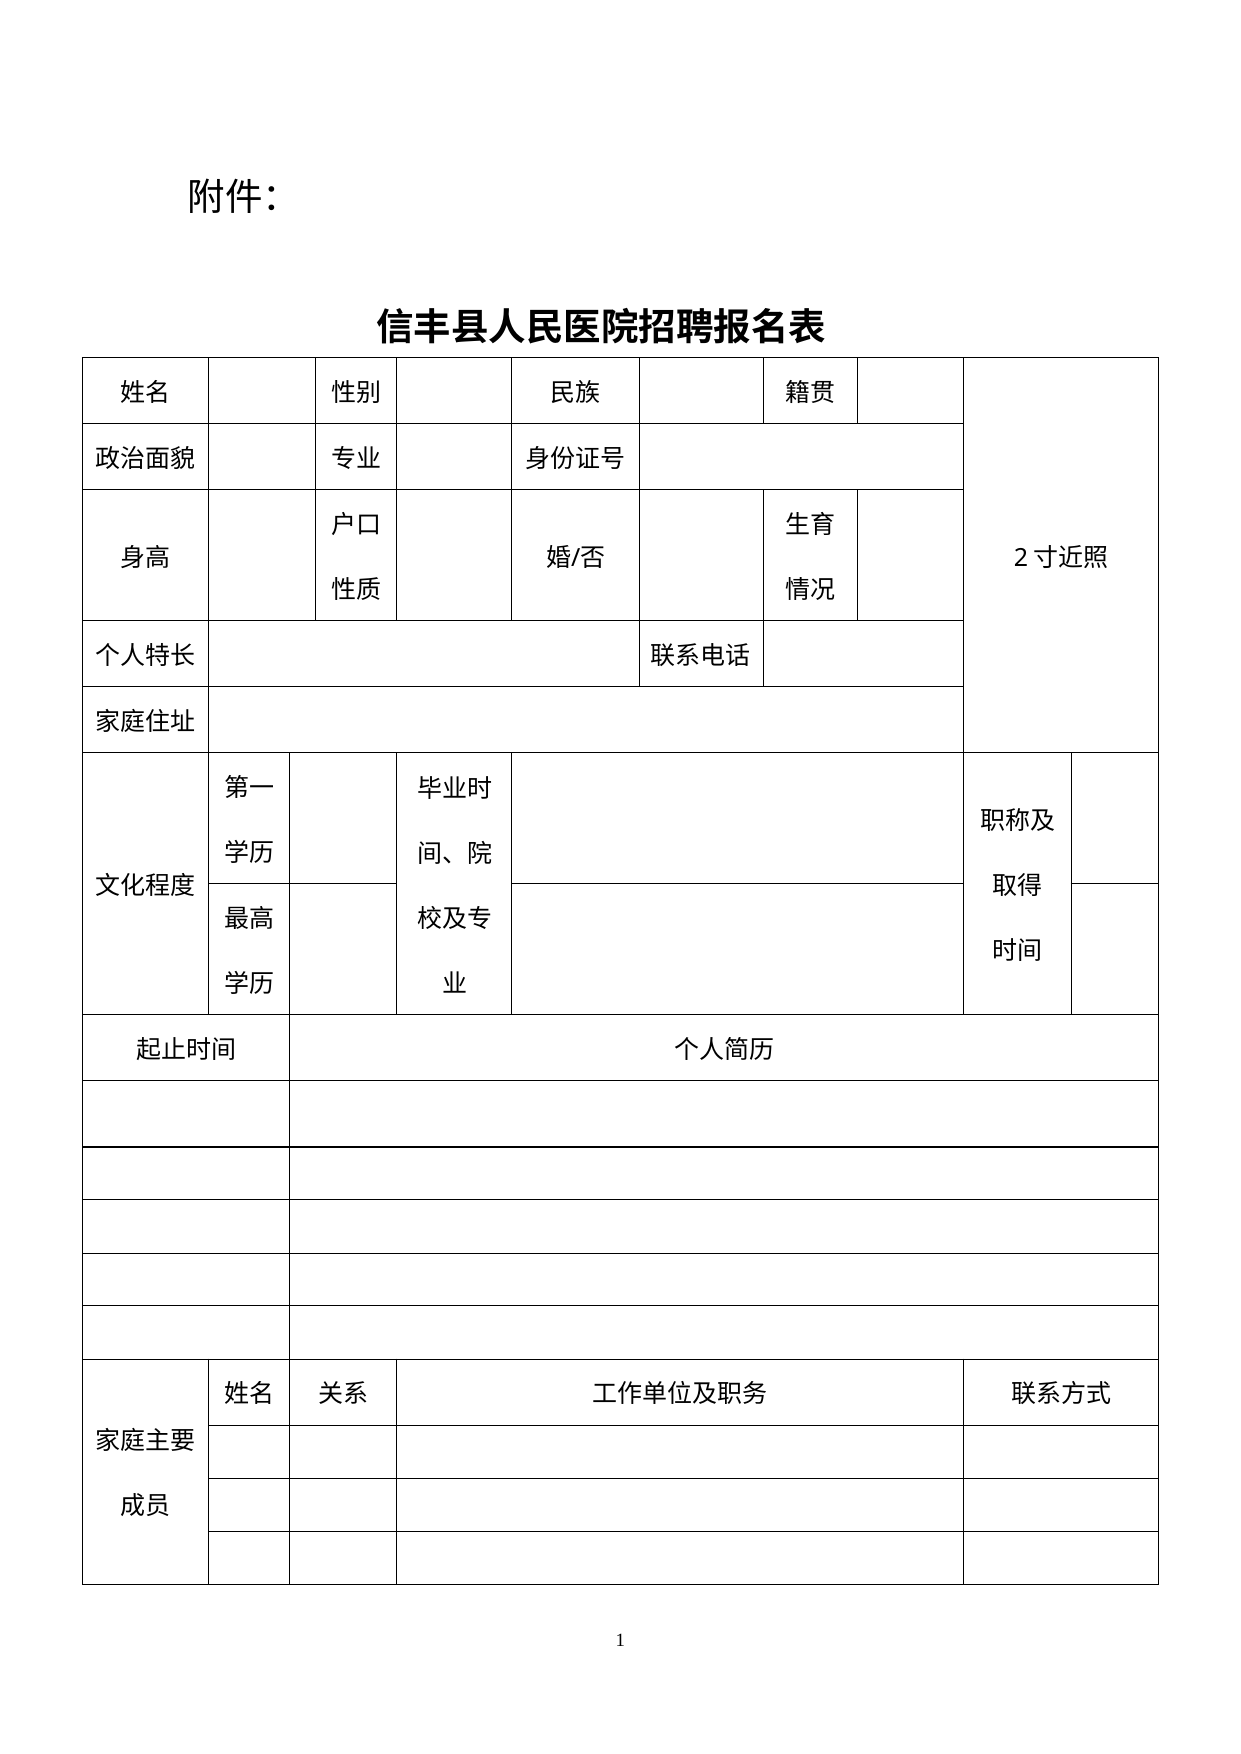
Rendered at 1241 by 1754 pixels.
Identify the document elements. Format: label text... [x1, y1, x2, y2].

table_cell [290, 1306, 1158, 1358]
table_cell [397, 1426, 963, 1477]
table_cell [209, 621, 639, 686]
table_cell [290, 1479, 396, 1531]
table_cell 家庭住址 [83, 687, 208, 752]
table_cell 政治面貌 [83, 424, 208, 489]
table_cell [764, 621, 963, 686]
table_cell [1072, 753, 1158, 883]
table_cell 个人简历 [290, 1015, 1158, 1080]
table_cell [209, 424, 315, 489]
table_cell [290, 753, 396, 883]
table_cell 生育情况 [764, 490, 857, 620]
table_cell [290, 1200, 1158, 1252]
table_header [397, 358, 511, 423]
table_cell [83, 1306, 289, 1358]
table_cell [290, 1426, 396, 1477]
table_cell 毕业时间、院校及专业 [397, 753, 511, 1014]
table_cell 最高学历 [209, 884, 289, 1014]
table_cell [964, 1532, 1158, 1583]
table_cell 联系方式 [964, 1360, 1158, 1424]
table_cell [397, 424, 511, 489]
table_cell [640, 424, 963, 489]
table_cell 联系电话 [640, 621, 763, 686]
table_cell 姓名 [209, 1360, 289, 1424]
table_cell [964, 1479, 1158, 1531]
table_cell 专业 [316, 424, 396, 489]
table_cell [290, 884, 396, 1014]
table_cell [290, 1081, 1158, 1146]
table_cell 婚/否 [512, 490, 639, 620]
table_header [209, 358, 315, 423]
text 信丰县人民医院招聘报名表 [187, 292, 1053, 357]
table_cell [209, 1532, 289, 1583]
table_cell [83, 1200, 289, 1252]
table_cell 起止时间 [83, 1015, 289, 1080]
table_header [858, 358, 963, 423]
table_cell 个人特长 [83, 621, 208, 686]
table_cell [290, 1148, 1158, 1199]
table_cell [858, 490, 963, 620]
table_cell 关系 [290, 1360, 396, 1424]
table_cell [397, 1532, 963, 1583]
table_cell [209, 1426, 289, 1477]
table_cell [83, 1081, 289, 1146]
table_cell [964, 1426, 1158, 1477]
table_cell 第一学历 [209, 753, 289, 883]
table_cell [209, 1479, 289, 1531]
table_cell [512, 753, 963, 883]
table_cell 户口性质 [316, 490, 396, 620]
table_header 姓名 [83, 358, 208, 423]
table_cell [83, 1148, 289, 1199]
table_cell 文化程度 [83, 753, 208, 1014]
table_header 民族 [512, 358, 639, 423]
table_header 性别 [316, 358, 396, 423]
table_cell 职称及取得 时间 [964, 753, 1071, 1014]
table_cell [397, 490, 511, 620]
table_cell [640, 490, 763, 620]
table_cell [209, 687, 963, 752]
table_cell 身高 [83, 490, 208, 620]
table_cell [290, 1254, 1158, 1305]
table_cell [397, 1479, 963, 1531]
text 附件： [187, 162, 1053, 227]
table_cell [512, 884, 963, 1014]
table_cell [209, 490, 315, 620]
table_cell 工作单位及职务 [397, 1360, 963, 1424]
table_header 2寸近照 [964, 358, 1158, 752]
table_cell [1072, 884, 1158, 1014]
table_header 籍贯 [764, 358, 857, 423]
table_header [640, 358, 763, 423]
table_cell [290, 1532, 396, 1583]
table_cell 家庭主要成员 [83, 1360, 208, 1583]
table_cell [83, 1254, 289, 1305]
table_cell 身份证号 [512, 424, 639, 489]
